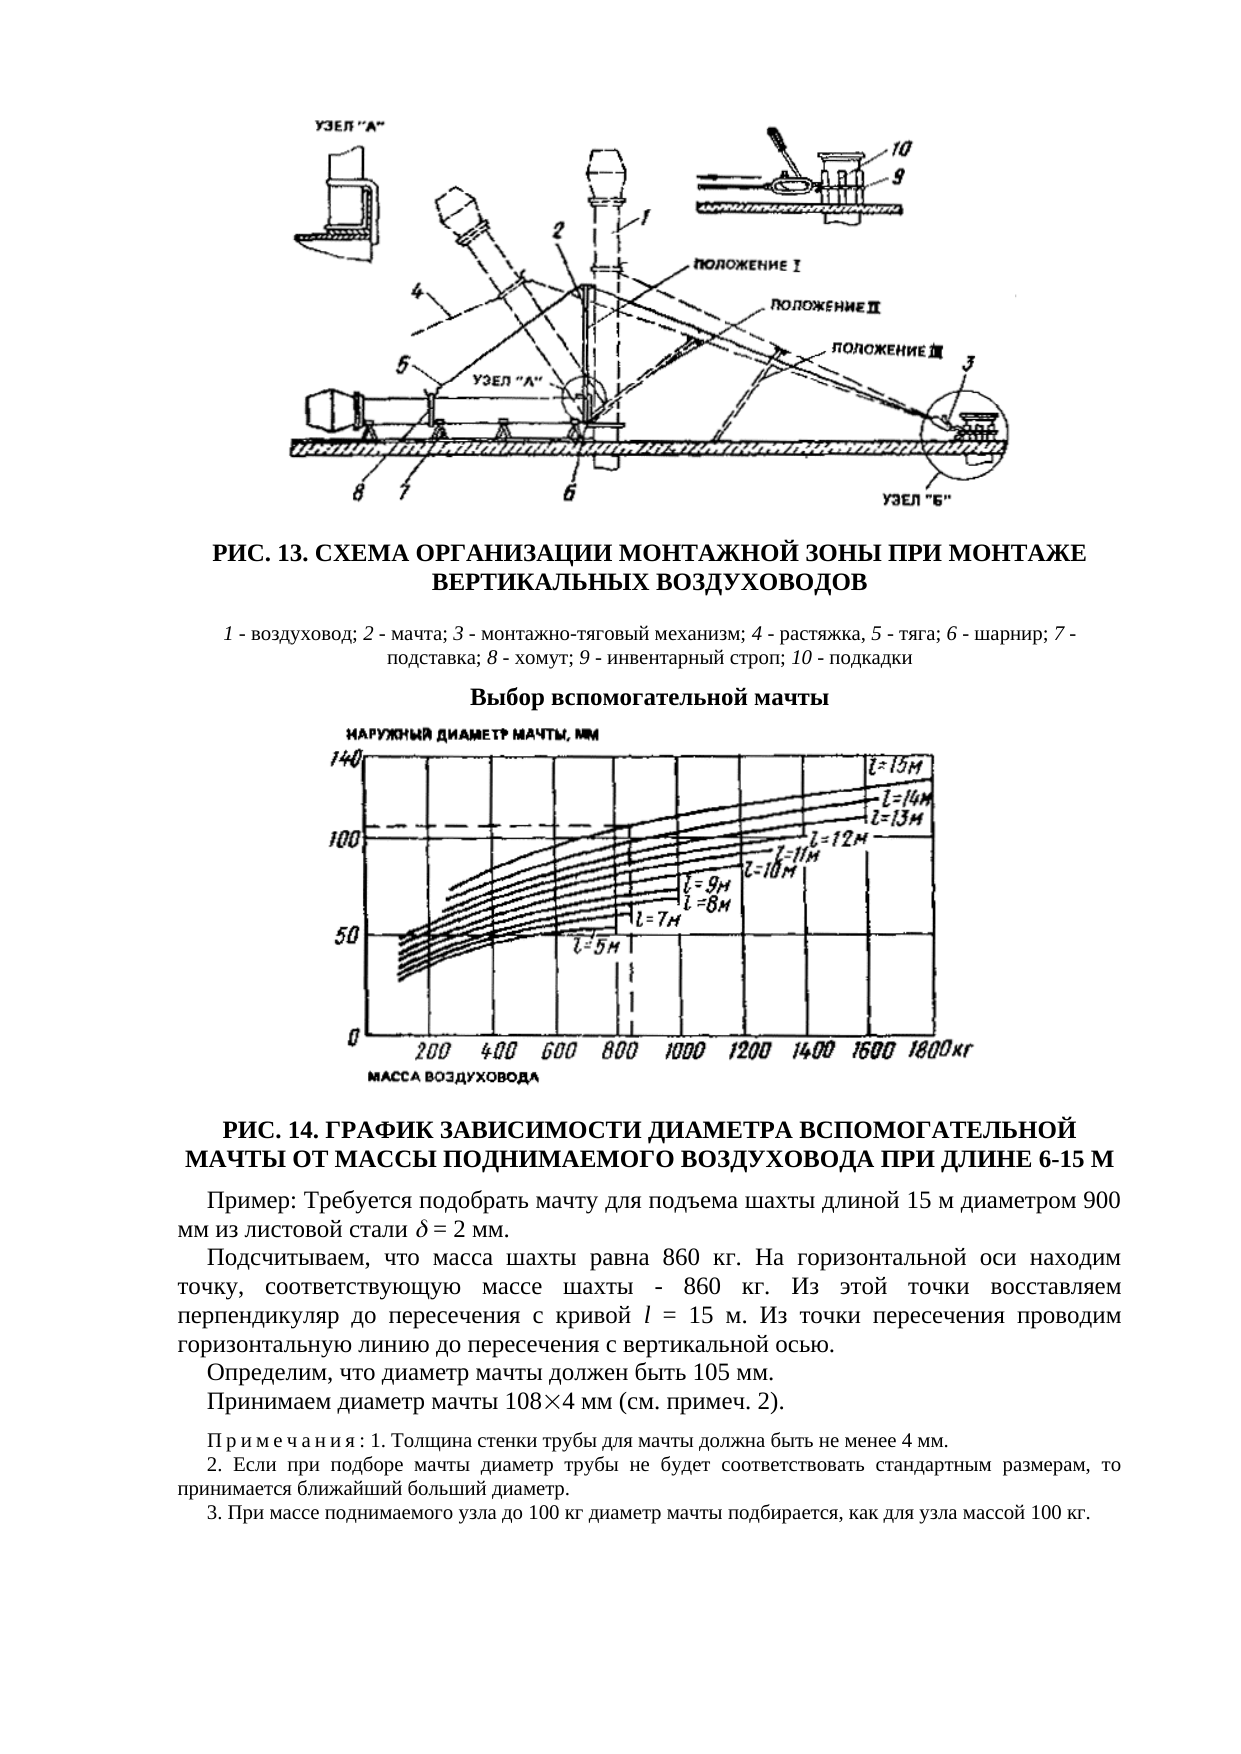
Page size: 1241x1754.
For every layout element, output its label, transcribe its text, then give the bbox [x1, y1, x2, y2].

text Подсчитываем, что масса шахты равна 860 кг. На горизонтальной оси находим точку, соответствующую массе шахты - 860 кг. Из этой точки восставляем перпендикуляр до пересечения с кривой l = 15 м. Из точки пересечения проводим горизонтальную линию до пересечения с вертикальной осью. [177, 1242, 1122, 1357]
text Примечания: 1. Толщина стенки трубы для мачты должна быть не менее 4 мм. [177, 1427, 1122, 1452]
text 3. При массе поднимаемого узла до 100 кг диаметр мачты подбирается, как для узла массой 100 кг. [177, 1500, 1122, 1524]
text Рис. 13. Схема организации монтажной зоны при монтаже вертикальных воздуховодов [177, 538, 1122, 596]
text Определим, что диаметр мачты должен быть 105 мм. [177, 1357, 1122, 1386]
text 1 - воздуховод; 2 - мачта; 3 - монтажно-тяговый механизм; 4 - растяжка, 5 - тяга; 6 - шарнир; 7 - подставка; 8 - хомут; 9 - инвентарный строп; 10 - подкадки [177, 621, 1122, 669]
text Выбор вспомогательной мачты [177, 682, 1122, 710]
text Рис. 14. График зависимости диаметра вспомогательной мачты от массы поднимаемого воздуховода при длине 6-15 м [177, 1115, 1122, 1172]
text Принимаем диаметр мачты 1084 мм (см. примеч. 2). [177, 1386, 1122, 1415]
picture [320, 722, 980, 1090]
text 2. Если при подборе мачты диаметр трубы не будет соответствовать стандартным размерам, то принимается ближайший больший диаметр. [177, 1452, 1122, 1500]
picture [283, 118, 1017, 514]
text Пример: Требуется подобрать мачту для подъема шахты длиной 15 м диаметром 900 мм из листовой стали = 2 мм. [177, 1185, 1122, 1242]
